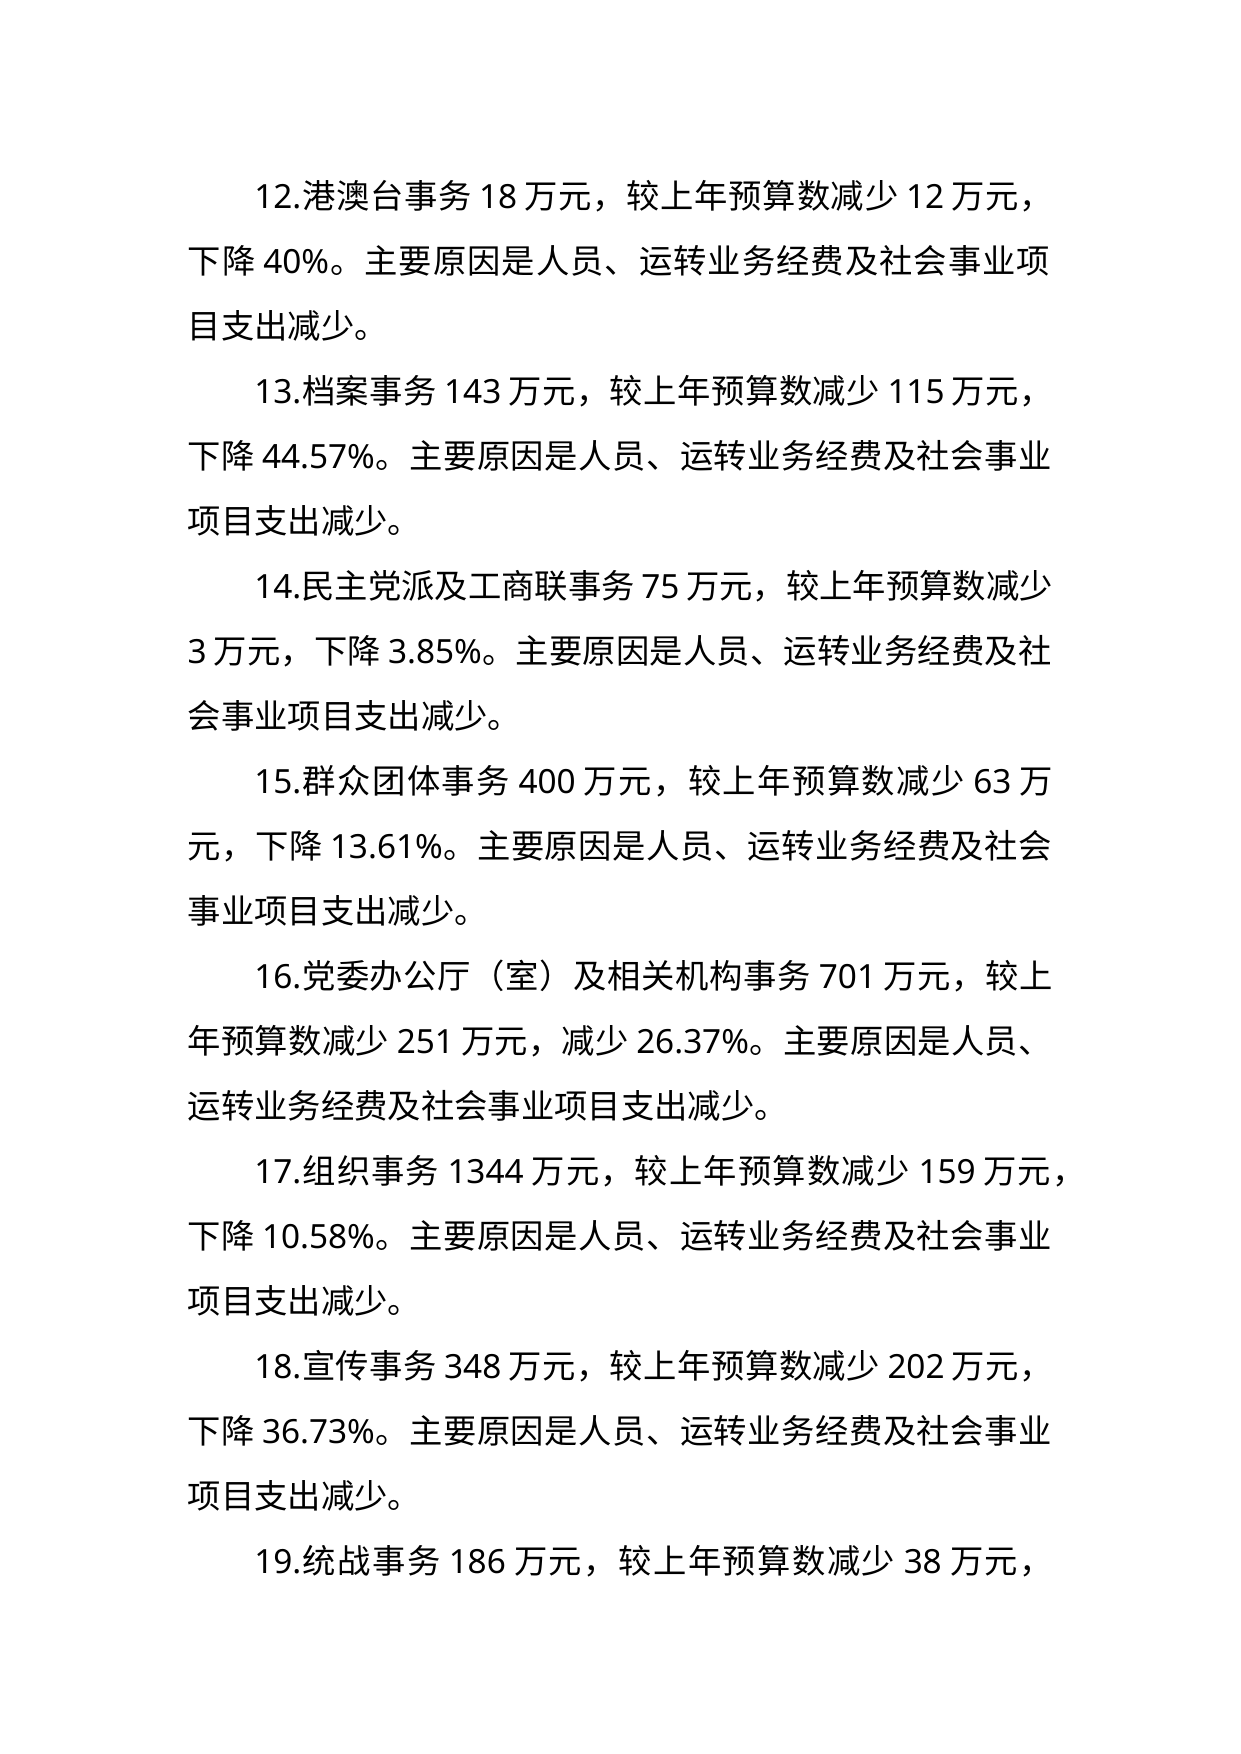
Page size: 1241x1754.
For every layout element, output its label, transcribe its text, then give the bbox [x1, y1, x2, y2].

text 18.宣传事务348万元，较上年预算数减少202万元，下降36.73%。主要原因是人员、运转业务经费及社会事业项目支出减少。 [187, 1332, 1053, 1527]
text 13.档案事务143万元，较上年预算数减少115万元，下降44.57%。主要原因是人员、运转业务经费及社会事业项目支出减少。 [187, 357, 1053, 552]
text 16.党委办公厅（室）及相关机构事务701万元，较上年预算数减少251万元，减少26.37%。主要原因是人员、运转业务经费及社会事业项目支出减少。 [187, 942, 1053, 1137]
text 14.民主党派及工商联事务75万元，较上年预算数减少3万元，下降3.85%。主要原因是人员、运转业务经费及社会事业项目支出减少。 [187, 552, 1053, 747]
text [187, 1527, 1053, 1592]
text 12.港澳台事务18万元，较上年预算数减少12万元，下降40%。主要原因是人员、运转业务经费及社会事业项目支出减少。 [187, 162, 1053, 357]
text 17.组织事务1344万元，较上年预算数减少159万元，下降10.58%。主要原因是人员、运转业务经费及社会事业项目支出减少。 [187, 1137, 1053, 1332]
text 15.群众团体事务400万元，较上年预算数减少63万元，下降13.61%。主要原因是人员、运转业务经费及社会事业项目支出减少。 [187, 747, 1053, 942]
